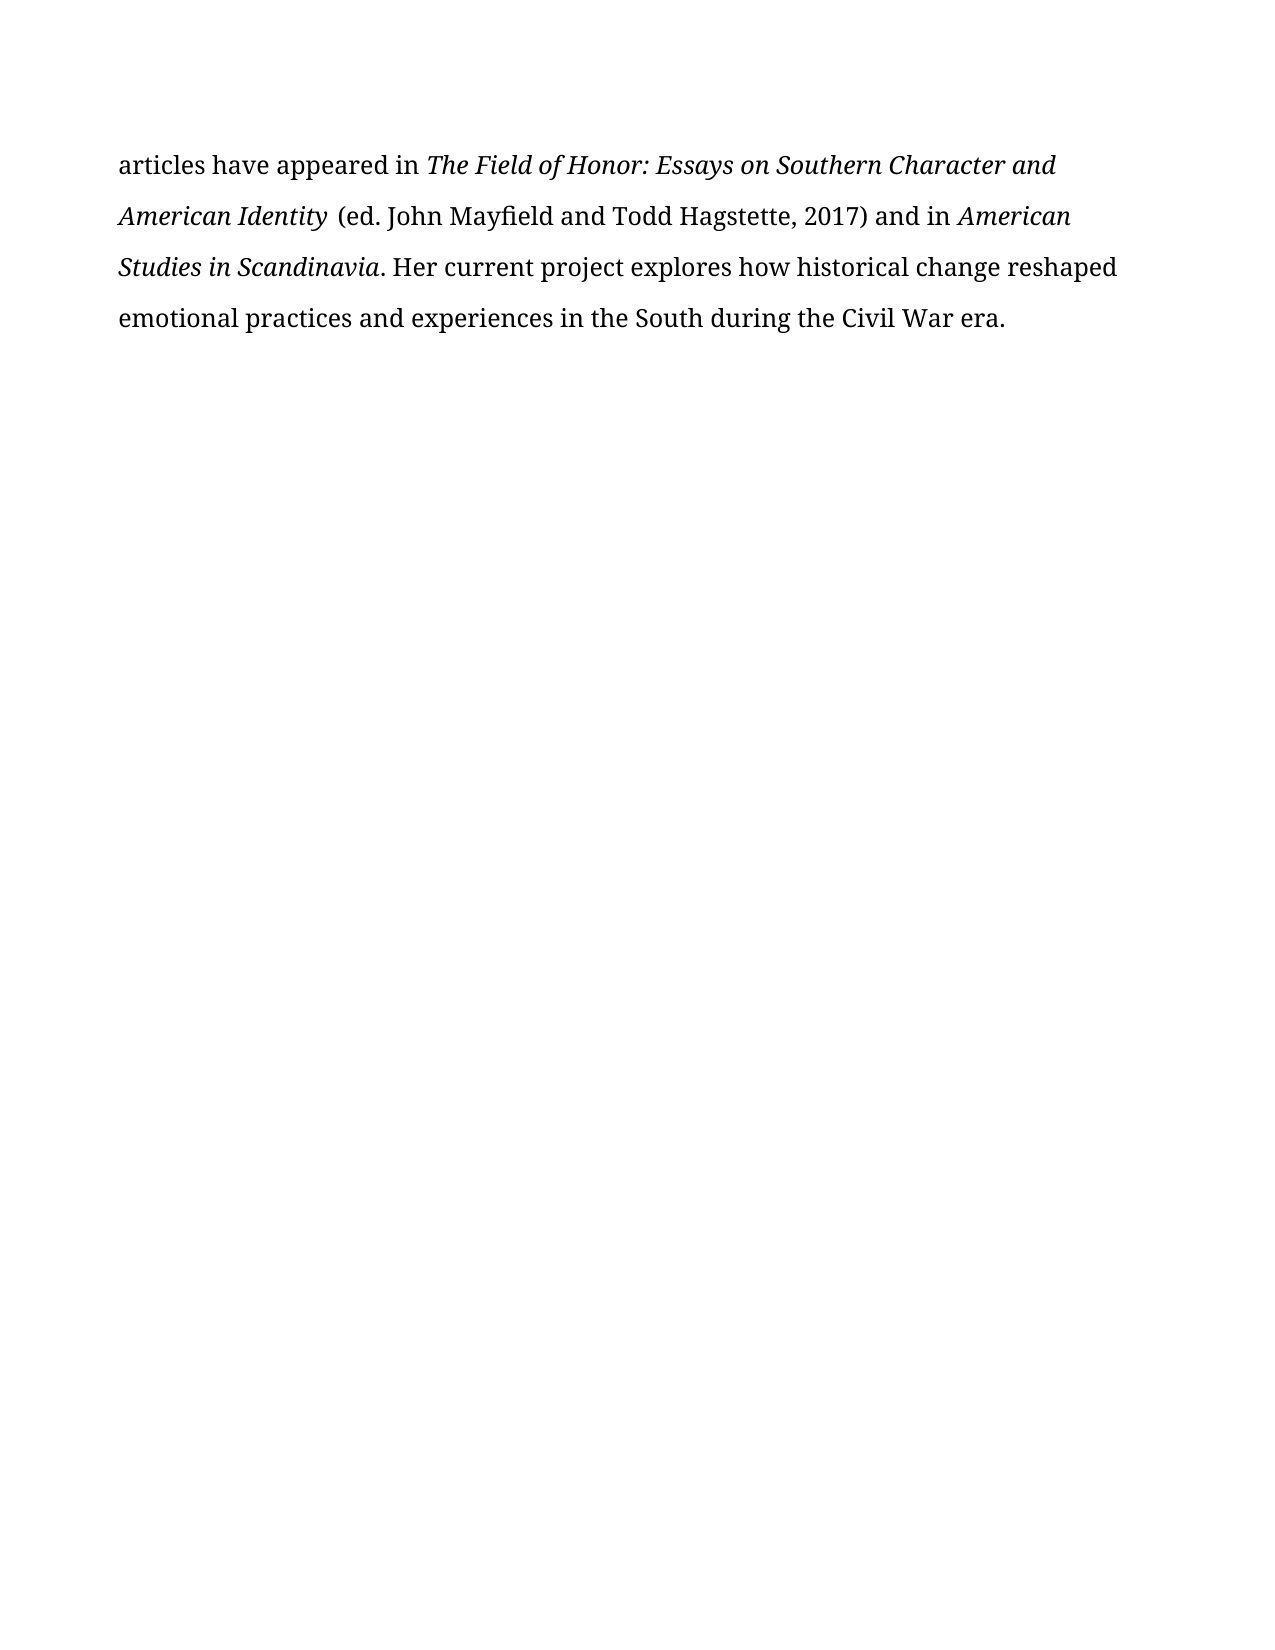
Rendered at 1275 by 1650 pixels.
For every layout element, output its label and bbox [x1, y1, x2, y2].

text [118, 148, 1157, 335]
